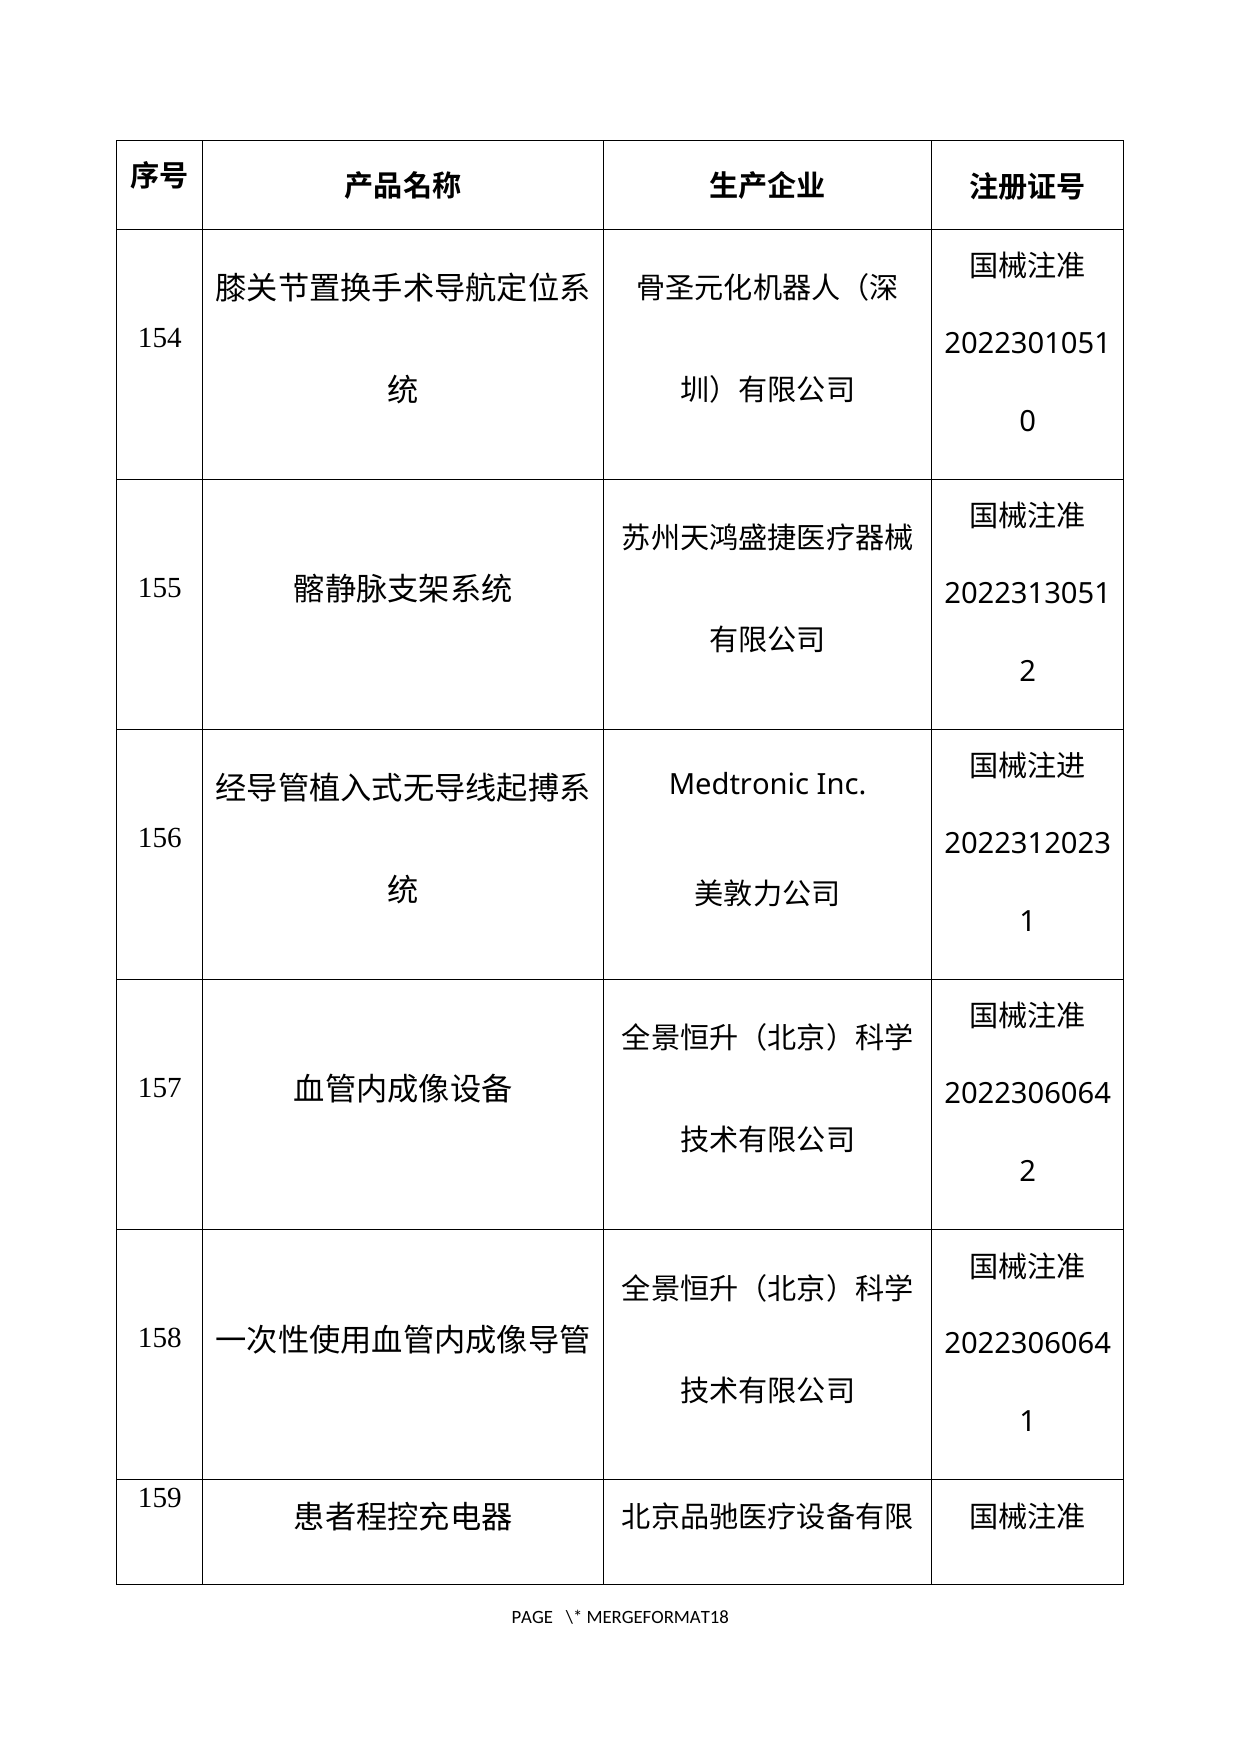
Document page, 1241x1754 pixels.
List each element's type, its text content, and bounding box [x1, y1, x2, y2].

table_cell 157 [117, 980, 202, 1229]
table_cell 国械注准20223060642 [932, 980, 1123, 1229]
table_cell 经导管植入式无导线起搏系统 [203, 730, 603, 979]
table_cell 北京品驰医疗设备有限公司 [604, 1480, 931, 1583]
table_cell 血管内成像设备 [203, 980, 603, 1229]
table_header 生产企业 [604, 141, 931, 229]
table_cell 156 [117, 730, 202, 979]
table_cell 158 [117, 1230, 202, 1479]
table_cell 全景恒升（北京）科学技术有限公司 [604, 980, 931, 1229]
table_cell 一次性使用血管内成像导管 [203, 1230, 603, 1479]
table_cell 154 [117, 230, 202, 479]
table_cell 国械注准20223060641 [932, 1230, 1123, 1479]
table_cell 国械注准20223010510 [932, 230, 1123, 479]
table_cell 苏州天鸿盛捷医疗器械有限公司 [604, 480, 931, 729]
table_cell 全景恒升（北京）科学技术有限公司 [604, 1230, 931, 1479]
table_cell 国械注进20223120231 [932, 730, 1123, 979]
table_cell Medtronic Inc. 美敦力公司 [604, 730, 931, 979]
table_cell 骨圣元化机器人（深圳）有限公司 [604, 230, 931, 479]
table_cell 155 [117, 480, 202, 729]
table_cell 159 [117, 1480, 202, 1583]
table_header 注册证号 [932, 141, 1123, 229]
table_cell 髂静脉支架系统 [203, 480, 603, 729]
table_header 序号 [117, 141, 202, 229]
table_cell 患者程控充电器 [203, 1480, 603, 1583]
table_header 产品名称 [203, 141, 603, 229]
table_cell 国械注准20223130512 [932, 480, 1123, 729]
table_cell 国械注准20223120676 [932, 1480, 1123, 1583]
table_cell 膝关节置换手术导航定位系统 [203, 230, 603, 479]
